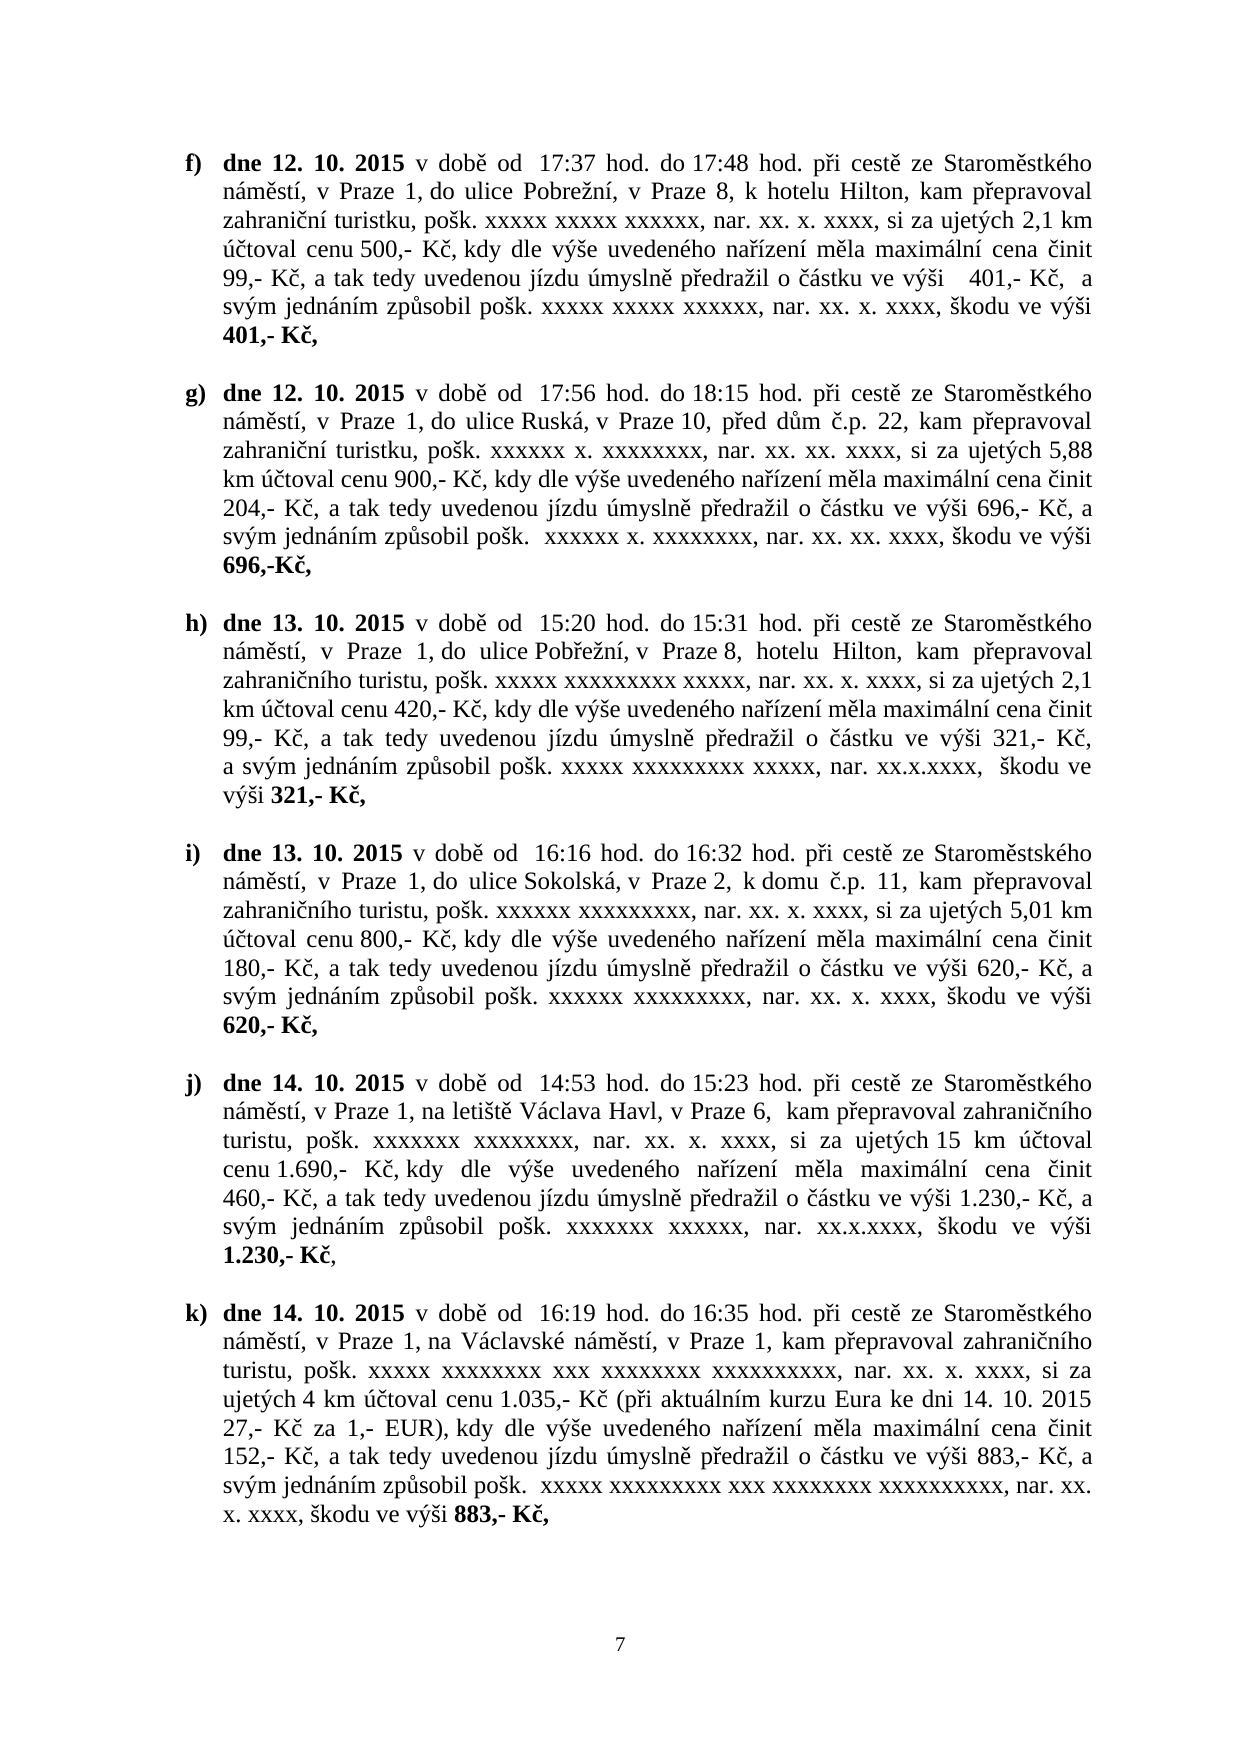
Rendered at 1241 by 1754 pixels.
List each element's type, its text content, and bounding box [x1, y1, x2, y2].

list dne 12. 10. 2015 v době od 17:56 hod. do 18:15 hod. při cestě ze Staroměstkého náměstí, v Praze 1, do ulice Ruská, v Praze 10, před dům č.p. 22, kam přepravoval zahraniční turistku, pošk. xxxxxx x. xxxxxxxx, nar. xx. xx. xxxx, si za ujetých 5,88 km účtoval cenu 900,- Kč, kdy dle výše uvedeného nařízení měla maximální cena činit 204,- Kč, a tak tedy uvedenou jízdu úmyslně předražil o částku ve výši 696,- Kč, a svým jednáním způsobil pošk. xxxxxx x. xxxxxxxx, nar. xx. xx. xxxx, škodu ve výši 696,-Kč, [185, 782, 1093, 1012]
list dne 13. 10. 2015 v době od 15:20 hod. do 15:31 hod. při cestě ze Staroměstkého náměstí, v Praze 1, do ulice Pobřežní, v Praze 8, hotelu Hilton, kam přepravoval zahraničního turistu, pošk. xxxxx xxxxxxxxx xxxxx, nar. xx. x. xxxx, si za ujetých 2,1 km účtoval cenu 420,- Kč, kdy dle výše uvedeného nařízení měla maximální cena činit 99,- Kč, a tak tedy uvedenou jízdu úmyslně předražil o částku ve výši 321,- Kč, a svým jednáním způsobil pošk. xxxxx xxxxxxxxx xxxxx, nar. xx.x.xxxx, škodu ve výši 321,- Kč, [185, 1041, 1093, 1271]
list dne 12. 10. 2015 v době od 17:37 hod. do 17:48 hod. při cestě ze Staroměstkého náměstí, v Praze 1, do ulice Pobrežní, v Praze 8, k hotelu Hilton, kam přepravoval zahraniční turistku, pošk. xxxxx xxxxx xxxxxx, nar. xx. x. xxxx, si za ujetých 2,1 km účtoval cenu 500,- Kč, kdy dle výše uvedeného nařízení měla maximální cena činit 99,- Kč, a tak tedy uvedenou jízdu úmyslně předražil o částku ve výši 401,- Kč, a svým jednáním způsobil pošk. xxxxx xxxxx xxxxxx, nar. xx. x. xxxx, škodu ve výši 401,- Kč, [185, 523, 1093, 753]
list dne 23. 9. 2015 v době od 13:50 hod. do 14:15 hod. při cestě ze Staroměstkého náměstí, v Praze 1, na letiště Václava Havla, v Praze 6, kam přepravoval zahraniční turistku, pošk. xxxxxxxx xxxxx x xxxxx, nar. x. x. xxxx, si za ujetých 15 km účtoval cenu 1.600,- Kč, kdy dle výše uvedeného nařízení měla maximální cena činit 460,- Kč, a tak tedy uvedenou jízdu úmyslně předražil o částku ve výši 1.140,- Kč, a svým jednáním způsobil pošk. xxxxxxxx xxxxx x xxxxx, nar. x. x. xxxx, škodu ve výši 1.140,- Kč, [185, 234, 1093, 436]
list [185, 148, 1093, 205]
list dne 13. 10. 2015 v době od 16:16 hod. do 16:32 hod. při cestě ze Staroměstského náměstí, v Praze 1, do ulice Sokolská, v Praze 2, k domu č.p. 11, kam přepravoval zahraničního turistu, pošk. xxxxxx xxxxxxxxx, nar. xx. x. xxxx, si za ujetých 5,01 km účtoval cenu 800,- Kč, kdy dle výše uvedeného nařízení měla maximální cena činit 180,- Kč, a tak tedy uvedenou jízdu úmyslně předražil o částku ve výši 620,- Kč, a svým jednáním způsobil pošk. xxxxxx xxxxxxxxx, nar. xx. x. xxxx, škodu ve výši 620,- Kč, [185, 1300, 1093, 1530]
